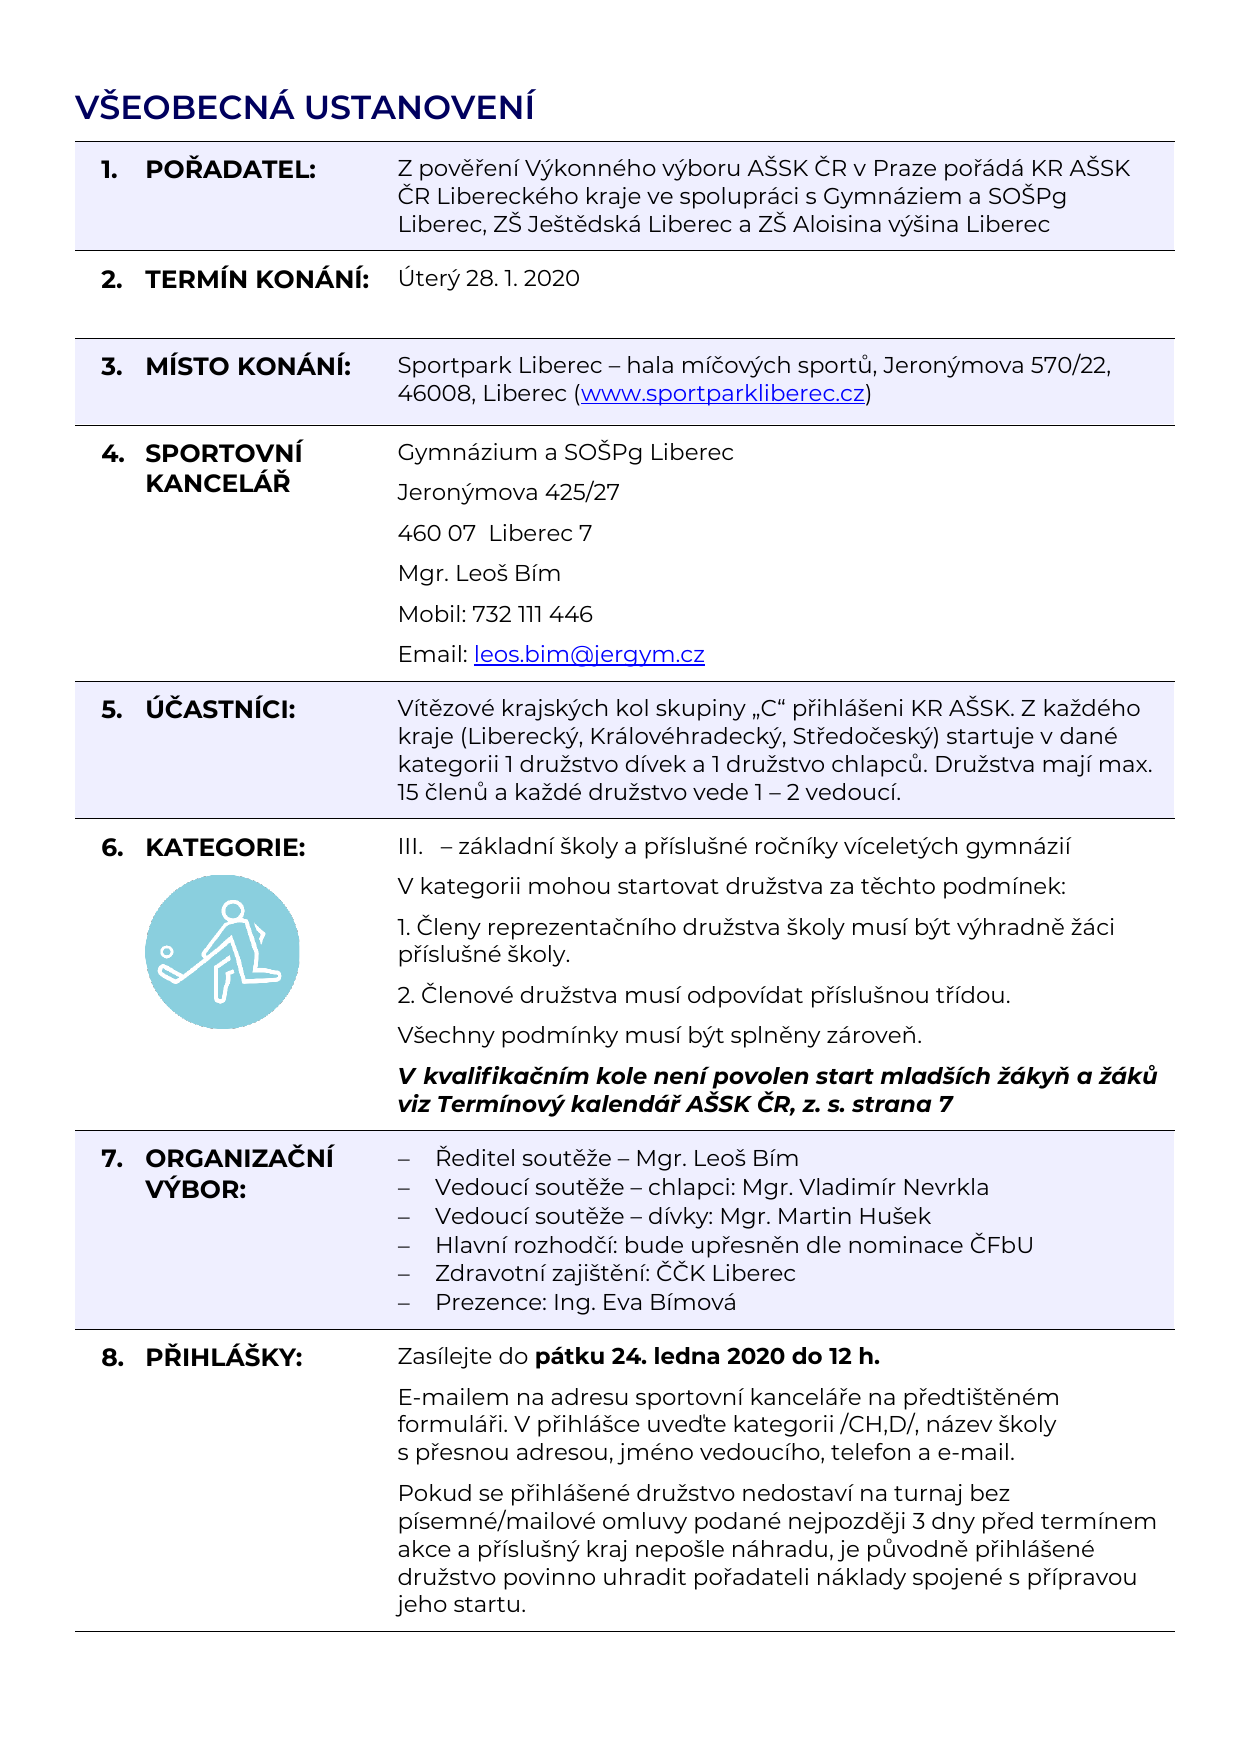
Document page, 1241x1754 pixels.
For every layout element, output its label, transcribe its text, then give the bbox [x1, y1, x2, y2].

text VŠEOBECNÁ USTANOVENÍ [75, 87, 1165, 128]
table_header Z pověření Výkonného výboru AŠSK ČR v Praze pořádá KR AŠSK ČR Libereckého kraje ve spolupráci s Gymnáziem a SOŠPg Liberec, ZŠ Ještědská Liberec a ZŠ Aloisina výšina Liberec [386, 142, 1174, 250]
table_cell [75, 426, 134, 681]
table_header [75, 142, 134, 250]
table_cell Úterý 28. 1. 2020 [386, 251, 1174, 337]
table_header POŘADATEL: [134, 142, 386, 250]
table_cell ORGANIZAČNÍ VÝBOR: [134, 1131, 386, 1329]
table_cell [75, 251, 134, 337]
table_cell Gymnázium a SOŠPg Liberec Jeronýmova 425/27 460 07 Liberec 7 Mgr. Leoš Bím Mobil: 732 111 446 Email: leos.bim@jergym.cz [386, 426, 1174, 681]
table_cell [75, 1131, 134, 1329]
table_cell III. – základní školy a příslušné ročníky víceletých gymnázií V kategorii mohou startovat družstva za těchto podmínek: 1. Členy reprezentačního družstva školy musí být výhradně žáci příslušné školy. 2. Členové družstva musí odpovídat příslušnou třídou. Všechny podmínky musí být splněny zároveň. V kvalifikačním kole není povolen start mladších žákyň a žáků viz Termínový kalendář AŠSK ČR, z. s. strana 7 [386, 819, 1174, 1130]
table_cell [75, 819, 134, 1130]
table_cell [75, 1330, 134, 1631]
table_cell Ředitel soutěže – Mgr. Leoš Bím Vedoucí soutěže – chlapci: Mgr. Vladimír Nevrkla Vedoucí soutěže – dívky: Mgr. Martin Hušek Hlavní rozhodčí: bude upřesněn dle nominace ČFbU Zdravotní zajištění: ČČK Liberec Prezence: Ing. Eva Bímová [386, 1131, 1174, 1329]
table_cell TERMÍN KONÁNÍ: [134, 251, 386, 337]
table_cell PŘIHLÁŠKY: [134, 1330, 386, 1631]
table_cell MÍSTO KONÁNÍ: [134, 339, 386, 424]
table_cell KATEGORIE: [134, 819, 386, 1130]
table_cell [75, 682, 134, 818]
table_cell SPORTOVNÍ KANCELÁŘ [134, 426, 386, 681]
table_cell [75, 339, 134, 424]
table_cell Zasílejte do pátku 24. ledna 2020 do 12 h. E-mailem na adresu sportovní kanceláře na předtištěném formuláři. V přihlášce uveďte kategorii /CH,D/, název školy s přesnou adresou, jméno vedoucího, telefon a e-mail. Pokud se přihlášené družstvo nedostaví na turnaj bez písemné/mailové omluvy podané nejpozději 3 dny před termínem akce a příslušný kraj nepošle náhradu, je původně přihlášené družstvo povinno uhradit pořadateli náklady spojené s přípravou jeho startu. [386, 1330, 1174, 1631]
table_cell Sportpark Liberec – hala míčových sportů, Jeronýmova 570/22, 46008, Liberec (www.sportparkliberec.cz) [386, 339, 1174, 424]
picture [145, 875, 300, 1029]
table_cell Vítězové krajských kol skupiny „C“ přihlášeni KR AŠSK. Z každého kraje (Liberecký, Královéhradecký, Středočeský) startuje v dané kategorii 1 družstvo dívek a 1 družstvo chlapců. Družstva mají max. 15 členů a každé družstvo vede 1 – 2 vedoucí. [386, 682, 1174, 818]
table_cell ÚČASTNÍCI: [134, 682, 386, 818]
